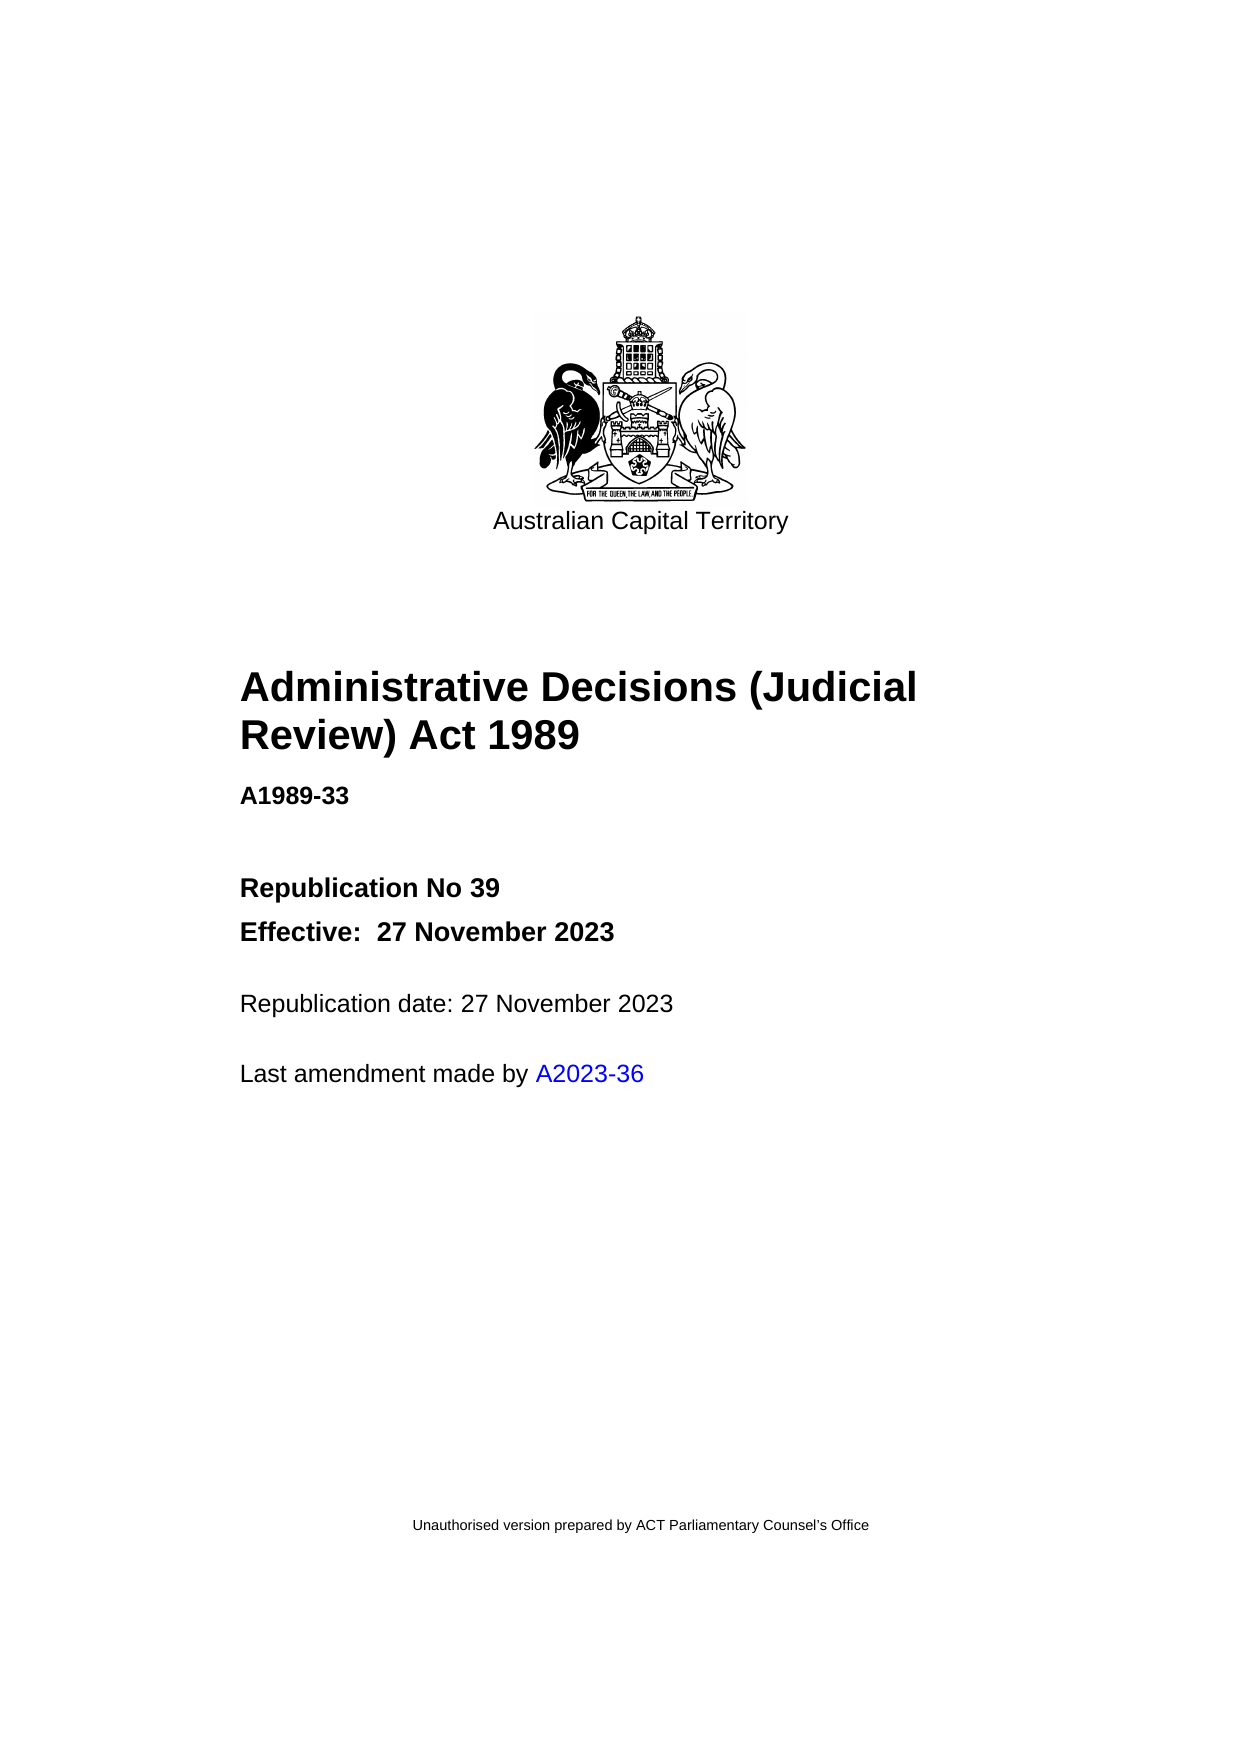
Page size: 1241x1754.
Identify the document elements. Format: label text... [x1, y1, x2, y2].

text Administrative Decisions (Judicial Review) Act 1989 [239, 662, 1042, 758]
text A1989-33 [239, 781, 1042, 809]
text Republication date: 27 November 2023 [239, 989, 1042, 1017]
text Effective: 27 November 2023 [239, 916, 1042, 947]
text Last amendment made by A2023-36 [239, 1059, 1042, 1088]
text Republication No 39 [239, 872, 1042, 903]
picture [531, 312, 751, 507]
text Australian Capital Territory [239, 506, 1042, 535]
